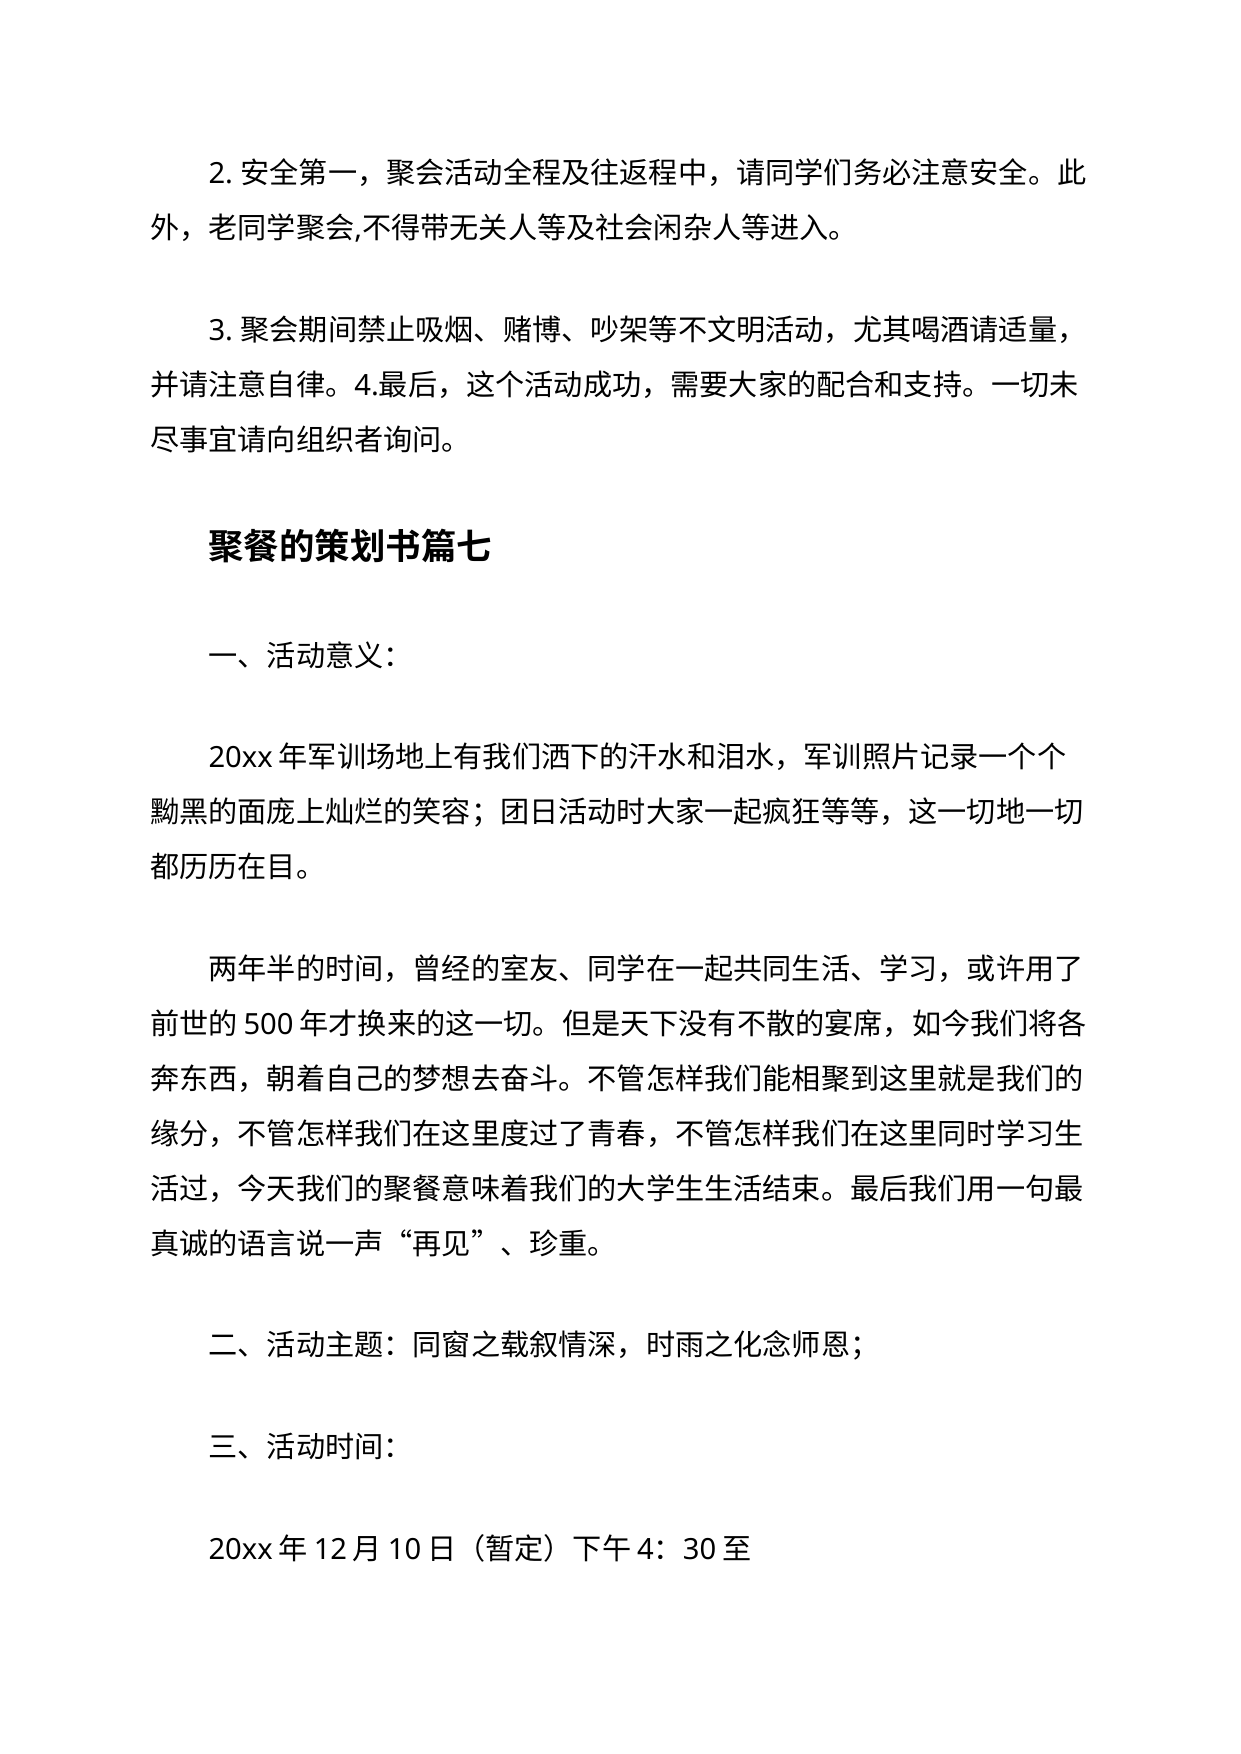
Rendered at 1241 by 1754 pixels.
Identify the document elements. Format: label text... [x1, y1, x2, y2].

text 聚餐的策划书篇七 [150, 519, 1090, 570]
text 一、活动意义： [150, 632, 1090, 674]
text 两年半的时间，曾经的室友、同学在一起共同生活、学习，或许用了前世的500年才换来的这一切。但是天下没有不散的宴席，如今我们将各奔东西，朝着自己的梦想去奋斗。不管怎样我们能相聚到这里就是我们的缘分，不管怎样我们在这里度过了青春，不管怎样我们在这里同时学习生活过，今天我们的聚餐意味着我们的大学生生活结束。最后我们用一句最真诚的语言说一声“再见”、珍重。 [150, 946, 1090, 1262]
text 20xx年12月10日（暂定）下午4：30至 [150, 1526, 1090, 1568]
text 2. 安全第一，聚会活动全程及往返程中，请同学们务必注意安全。此外，老同学聚会,不得带无关人等及社会闲杂人等进入。 [150, 150, 1090, 247]
text 三、活动时间： [150, 1424, 1090, 1466]
text 20xx年军训场地上有我们洒下的汗水和泪水，军训照片记录一个个黝黑的面庞上灿烂的笑容；团日活动时大家一起疯狂等等，这一切地一切都历历在目。 [150, 734, 1090, 886]
text 二、活动主题：同窗之载叙情深，时雨之化念师恩； [150, 1322, 1090, 1364]
text 3. 聚会期间禁止吸烟、赌博、吵架等不文明活动，尤其喝酒请适量，并请注意自律。4.最后，这个活动成功，需要大家的配合和支持。一切未尽事宜请向组织者询问。 [150, 307, 1090, 459]
